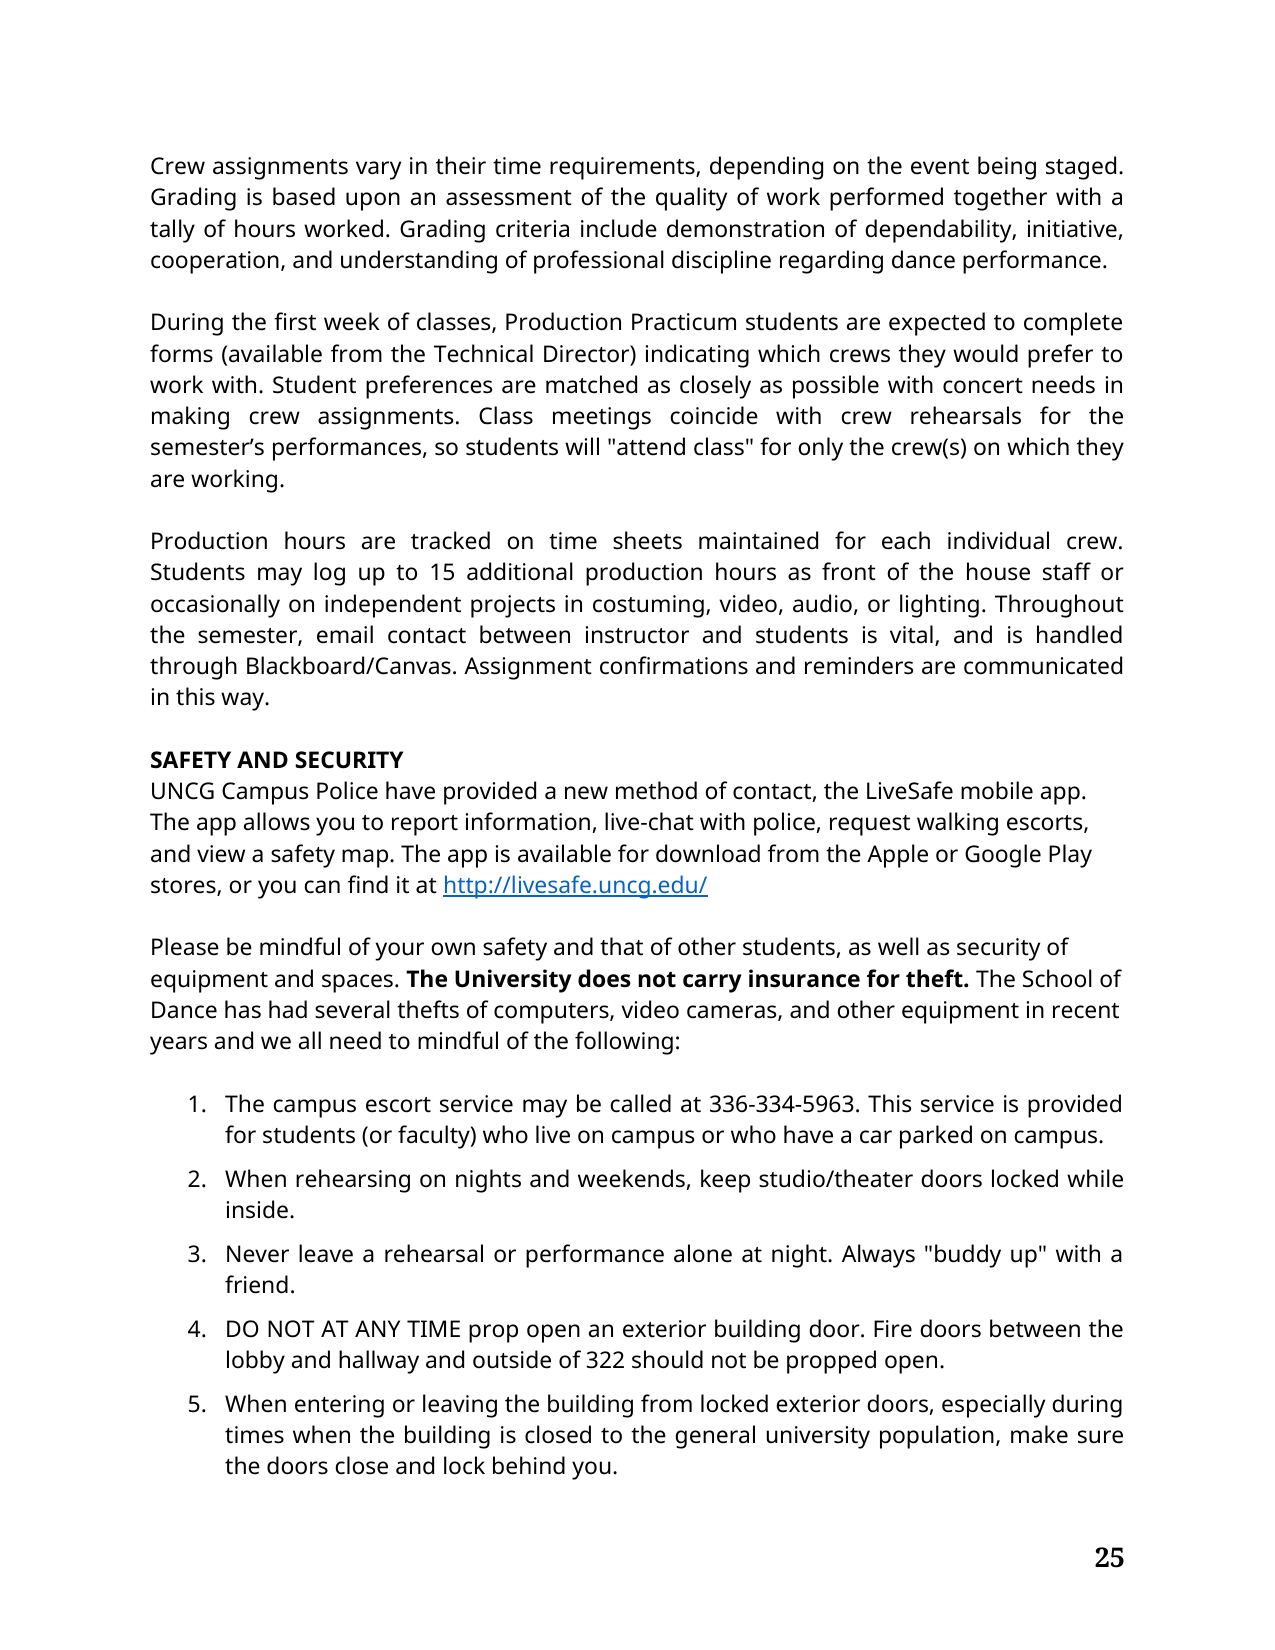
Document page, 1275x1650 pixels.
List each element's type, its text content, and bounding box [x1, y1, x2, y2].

text Production hours are tracked on time sheets maintained for each individual crew. Students may log up to 15 additional production hours as front of the house staff or occasionally on independent projects in costuming, video, audio, or lighting. Throughout the semester, email contact between instructor and students is vital, and is handled through Blackboard/Canvas. Assignment confirmations and reminders are communicated in this way. [150, 525, 1125, 712]
text Please be mindful of your own safety and that of other students, as well as security of equipment and spaces. The University does not carry insurance for theft. The School of Dance has had several thefts of computers, video cameras, and other equipment in recent years and we all need to mindful of the following: [150, 931, 1125, 1056]
text During the first week of classes, Production Practicum students are expected to complete forms (available from the Technical Director) indicating which crews they would prefer to work with. Student preferences are matched as closely as possible with concert needs in making crew assignments. Class meetings coincide with crew rehearsals for the semester’s performances, so students will "attend class" for only the crew(s) on which they are working. [150, 306, 1125, 494]
list DO NOT AT ANY TIME prop open an exterior building door. Fire doors between the lobby and hallway and outside of 322 should not be propped open. [187, 1312, 1125, 1375]
list When rehearsing on nights and weekends, keep studio/theater doors locked while inside. [187, 1162, 1125, 1225]
text Safety and Security [150, 744, 1125, 775]
list Never leave a rehearsal or performance alone at night. Always "buddy up" with a friend. [187, 1237, 1125, 1300]
text UNCG Campus Police have provided a new method of contact, the LiveSafe mobile app. The app allows you to report information, live-chat with police, request walking escorts, and view a safety map. The app is available for download from the Apple or Google Play stores, or you can find it at http://livesafe.uncg.edu/ [150, 775, 1125, 900]
text Crew assignments vary in their time requirements, depending on the event being staged. Grading is based upon an assessment of the quality of work performed together with a tally of hours worked. Grading criteria include demonstration of dependability, initiative, cooperation, and understanding of professional discipline regarding dance performance. [150, 150, 1125, 275]
list The campus escort service may be called at 336-334-5963. This service is provided for students (or faculty) who live on campus or who have a car parked on campus. [187, 1087, 1125, 1150]
list When entering or leaving the building from locked exterior doors, especially during times when the building is closed to the general university population, make sure the doors close and lock behind you. [187, 1387, 1125, 1481]
